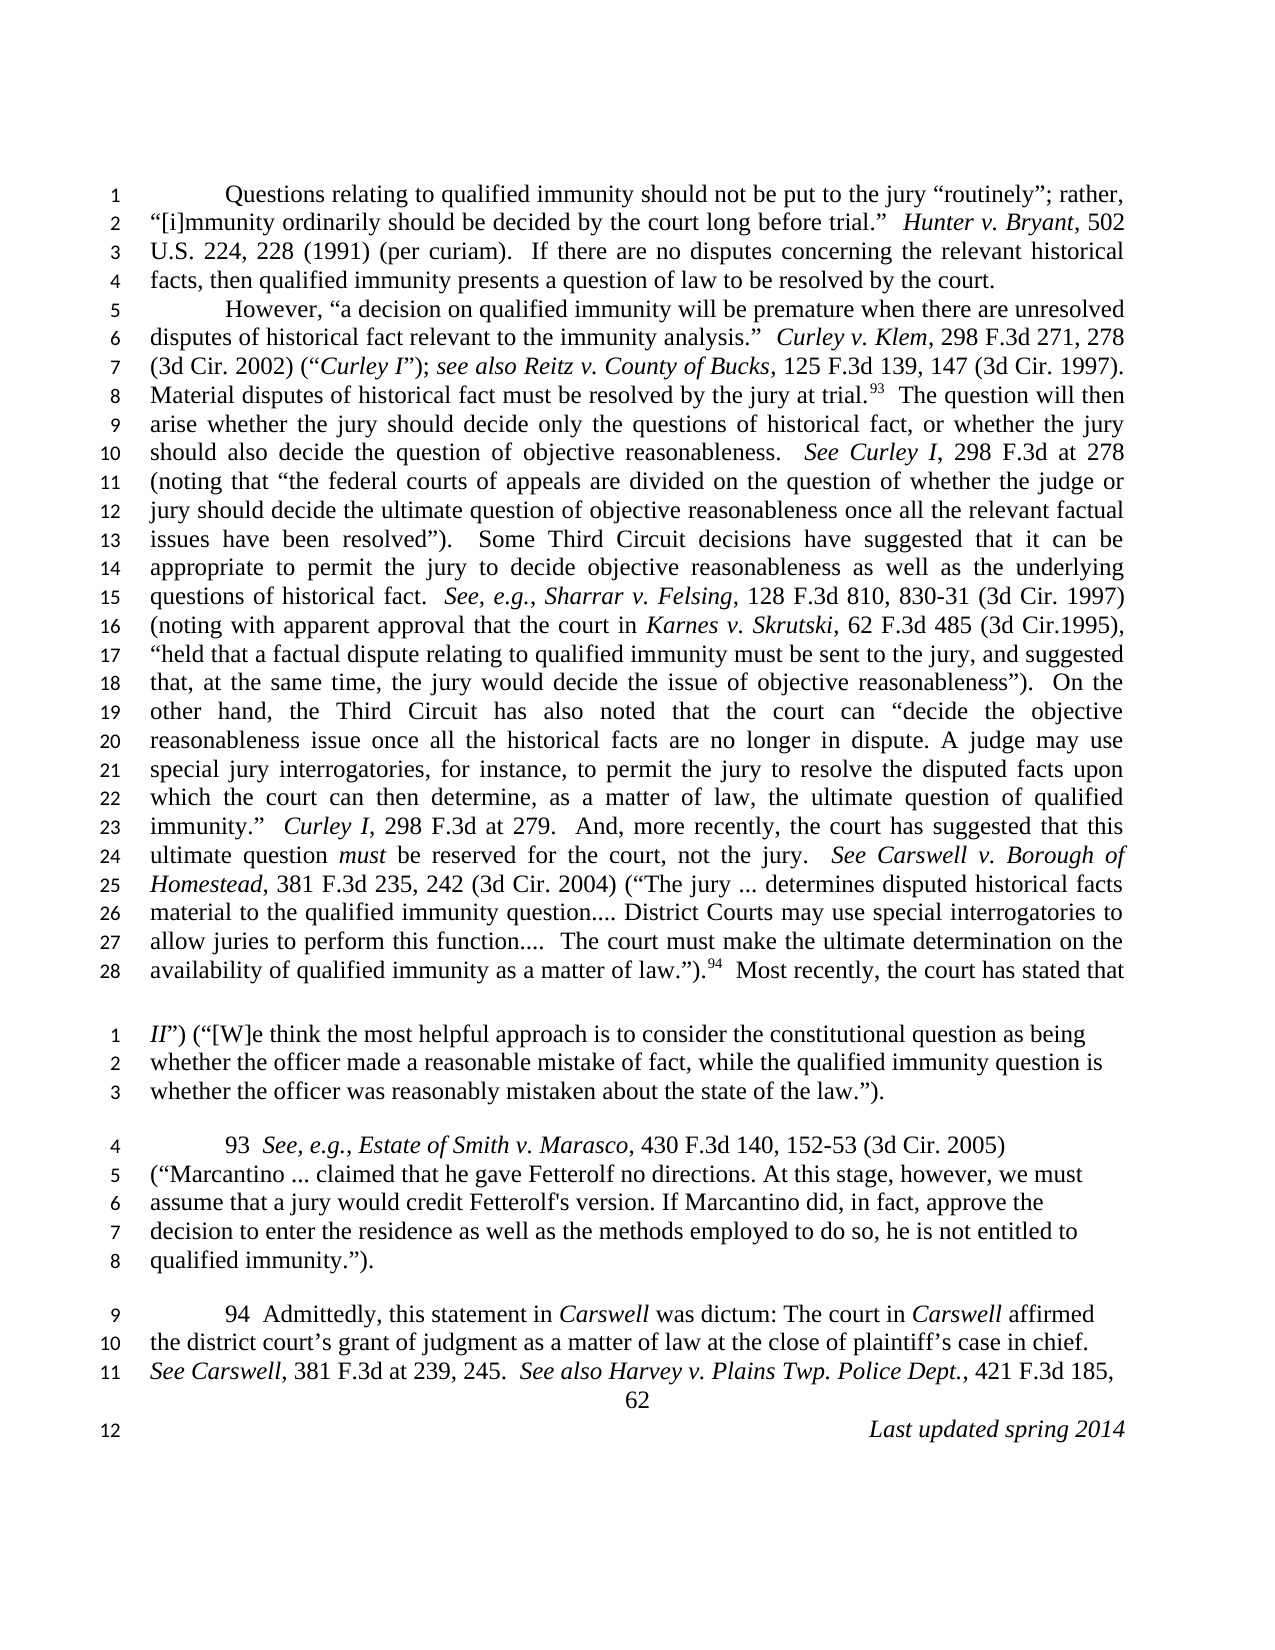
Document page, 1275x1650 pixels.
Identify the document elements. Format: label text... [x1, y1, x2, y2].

text Questions relating to qualified immunity should not be put to the jury “routinely”; rather, “[i]mmunity ordinarily should be decided by the court long before trial.” Hunter v. Bryant, 502 U.S. 224, 228 (1991) (per curiam). If there are no disputes concerning the relevant historical facts, then qualified immunity presents a question of law to be resolved by the court. [150, 179, 1125, 294]
text However, “a decision on qualified immunity will be premature when there are unresolved disputes of historical fact relevant to the immunity analysis.” Curley v. Klem, 298 F.3d 271, 278 (3d Cir. 2002) (“Curley I”); see also Reitz v. County of Bucks, 125 F.3d 139, 147 (3d Cir. 1997). Material disputes of historical fact must be resolved by the jury at trial. The question will then arise whether the jury should decide only the questions of historical fact, or whether the jury should also decide the question of objective reasonableness. See Curley I, 298 F.3d at 278 (noting that “the federal courts of appeals are divided on the question of whether the judge or jury should decide the ultimate question of objective reasonableness once all the relevant factual issues have been resolved”). Some Third Circuit decisions have suggested that it can be appropriate to permit the jury to decide objective reasonableness as well as the underlying questions of historical fact. See, e.g., Sharrar v. Felsing, 128 F.3d 810, 830-31 (3d Cir. 1997) (noting with apparent approval that the court in Karnes v. Skrutski, 62 F.3d 485 (3d Cir.1995), “held that a factual dispute relating to qualified immunity must be sent to the jury, and suggested that, at the same time, the jury would decide the issue of objective reasonableness”). On the other hand, the Third Circuit has also noted that the court can “decide the objective reasonableness issue once all the historical facts are no longer in dispute. A judge may use special jury interrogatories, for instance, to permit the jury to resolve the disputed facts upon which the court can then determine, as a matter of law, the ultimate question of qualified immunity.” Curley I, 298 F.3d at 279. And, more recently, the court has suggested that this ultimate question must be reserved for the court, not the jury. See Carswell v. Borough of Homestead, 381 F.3d 235, 242 (3d Cir. 2004) (“The jury ... determines disputed historical facts material to the qualified immunity question.... District Courts may use special interrogatories to allow juries to perform this function.... The court must make the ultimate determination on the availability of qualified immunity as a matter of law.”). Most recently, the court has stated that submitting the ultimate question of qualified immunity to the jury constitutes reversible error: “[W]hether an officer made a reasonable mistake of law and is thus entitled to qualified immunity is a question of law that is properly answered by the court, not a jury.... When a district court submits that question of law to a jury, it commits reversible error.” Curley v. Klem, 499 F.3d 199, 211 (3d Cir. 2007) (“Curley II”). [150, 294, 1125, 984]
